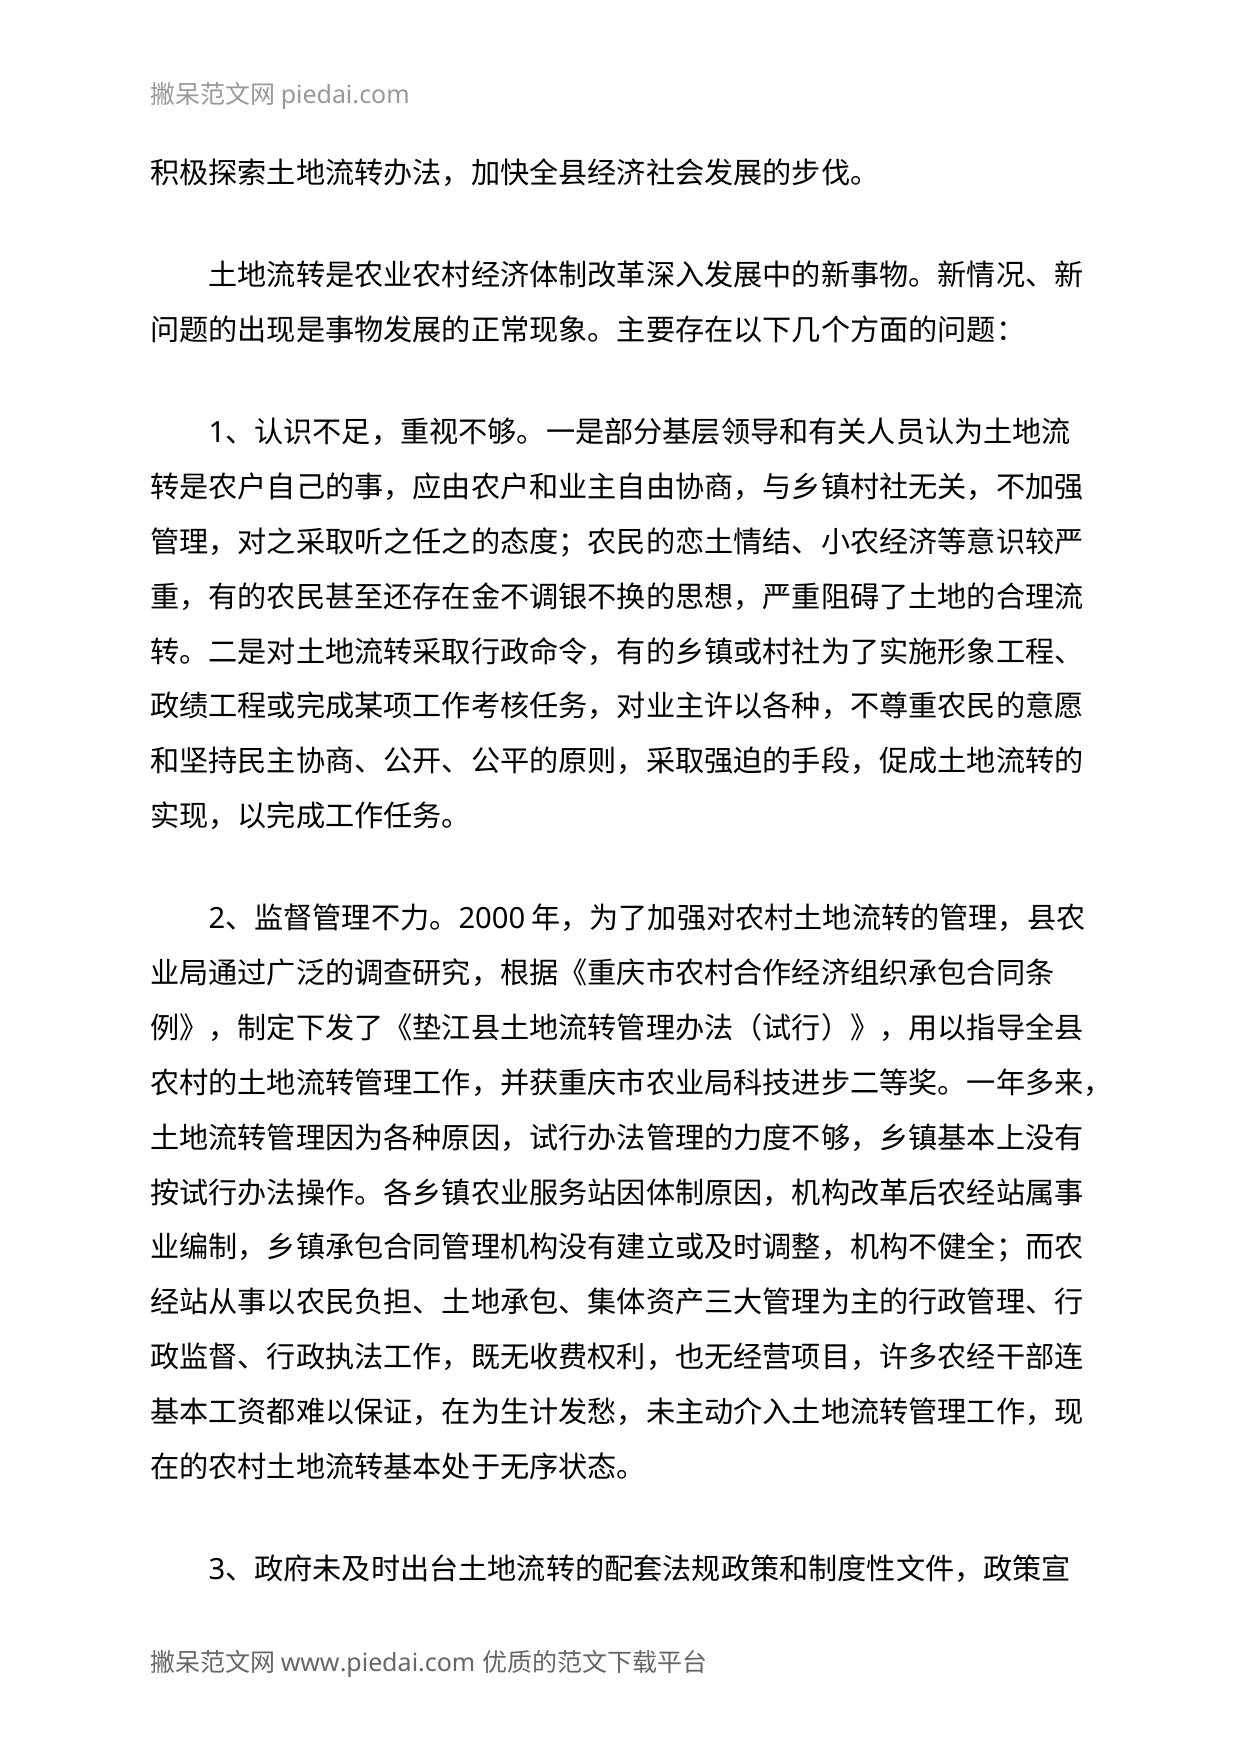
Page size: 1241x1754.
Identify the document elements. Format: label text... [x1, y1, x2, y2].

text 2、监督管理不力。2000年，为了加强对农村土地流转的管理，县农业局通过广泛的调查研究，根据《重庆市农村合作经济组织承包合同条例》，制定下发了《垫江县土地流转管理办法（试行）》，用以指导全县农村的土地流转管理工作，并获重庆市农业局科技进步二等奖。一年多来，土地流转管理因为各种原因，试行办法管理的力度不够，乡镇基本上没有按试行办法操作。各乡镇农业服务站因体制原因，机构改革后农经站属事业编制，乡镇承包合同管理机构没有建立或及时调整，机构不健全；而农经站从事以农民负担、土地承包、集体资产三大管理为主的行政管理、行政监督、行政执法工作，既无收费权利，也无经营项目，许多农经干部连基本工资都难以保证，在为生计发愁，未主动介入土地流转管理工作，现在的农村土地流转基本处于无序状态。 [150, 894, 1090, 1486]
text 土地流转是农业农村经济体制改革深入发展中的新事物。新情况、新问题的出现是事物发展的正常现象。主要存在以下几个方面的问题： [150, 252, 1090, 349]
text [150, 1545, 1090, 1588]
text 1、认识不足，重视不够。一是部分基层领导和有关人员认为土地流转是农户自己的事，应由农户和业主自由协商，与乡镇村社无关，不加强管理，对之采取听之任之的态度；农民的恋土情结、小农经济等意识较严重，有的农民甚至还存在金不调银不换的思想，严重阻碍了土地的合理流转。二是对土地流转采取行政命令，有的乡镇或村社为了实施形象工程、政绩工程或完成某项工作考核任务，对业主许以各种，不尊重农民的意愿和坚持民主协商、公开、公平的原则，采取强迫的手段，促成土地流转的实现，以完成工作任务。 [150, 408, 1090, 835]
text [150, 150, 1090, 192]
